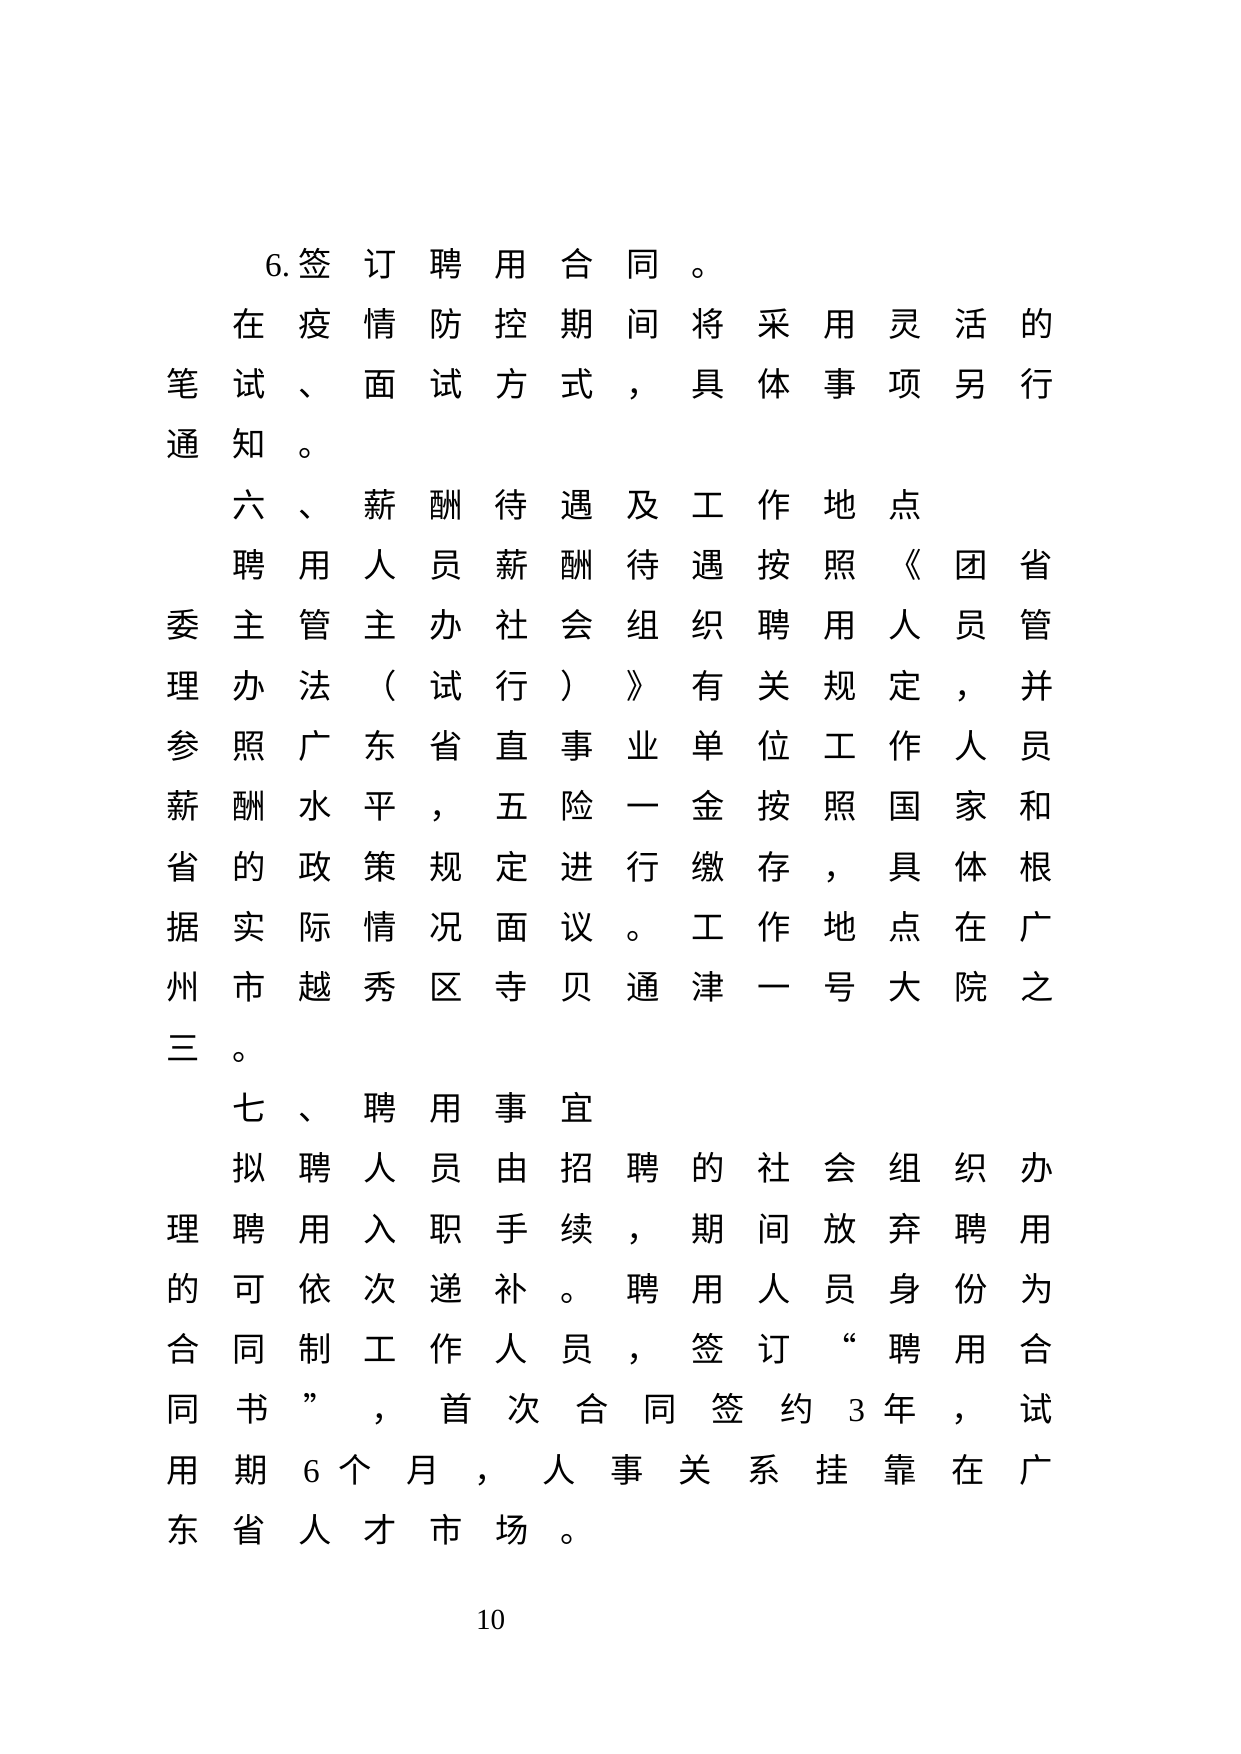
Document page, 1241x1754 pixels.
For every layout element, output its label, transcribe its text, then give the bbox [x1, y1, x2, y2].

list 在疫情防控期间将采用灵活的笔试、面试方式，具体事项另行通知。 [167, 292, 1085, 472]
list 拟聘人员由招聘的社会组织办理聘用入职手续，期间放弃聘用的可依次递补。聘用人员身份为合同制工作人员，签订“聘用合同书”，首次合同签约3年，试用期6个月，人事关系挂靠在广东省人才市场。 [167, 1136, 1085, 1558]
list 七、聘用事宜 [167, 1076, 1085, 1136]
list 六、薪酬待遇及工作地点 [167, 472, 1085, 533]
list 聘用人员薪酬待遇按照《团省委主管主办社会组织聘用人员管理办法（试行）》有关规定，并参照广东省直事业单位工作人员薪酬水平，五险一金按照国家和省的政策规定进行缴存，具体根据实际情况面议。工作地点在广州市越秀区寺贝通津一号大院之三。 [167, 533, 1085, 1076]
list 签订聘用合同。 [167, 231, 1085, 292]
